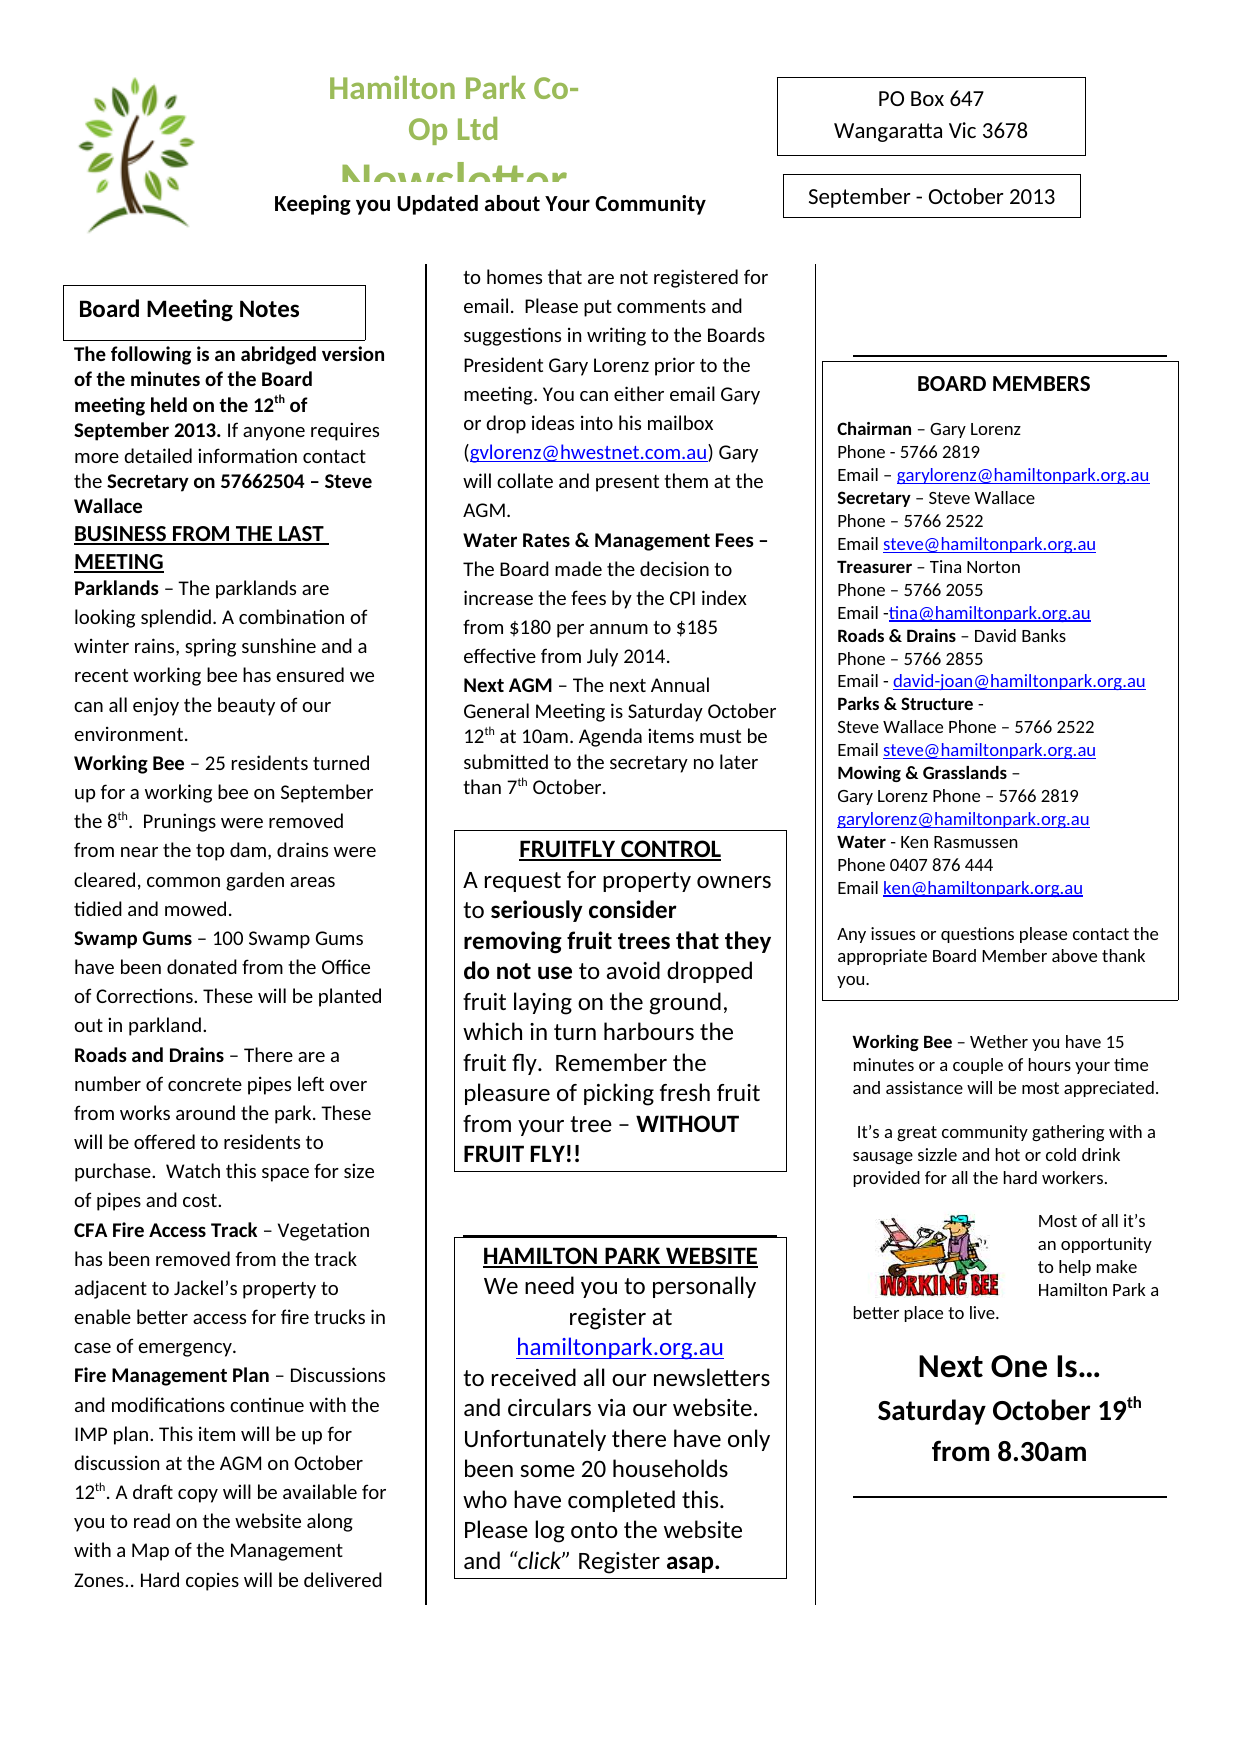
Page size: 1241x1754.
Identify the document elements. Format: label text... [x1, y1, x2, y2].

text HAMILTON PARK WEBSITE [455, 1238, 786, 1271]
text Roads and Drains – There are a number of concrete pipes left over from works around the park. These will be offered to residents to purchase. Watch this space for size of pipes and cost. [74, 1042, 388, 1213]
text The following is an abridged version of the minutes of the Board meeting held on the 12th of September 2013. If anyone requires more detailed information contact the Secretary on 57662504 – Steve Wallace [74, 341, 388, 519]
text FRUITFLY CONTROL [455, 831, 786, 861]
text We need you to personally register at hamiltonpark.org.au [463, 1271, 777, 1359]
text Next AGM – The next Annual General Meeting is Saturday October 12th at 10am. Agenda items must be submitted to the secretary no later than 7th October. [463, 673, 777, 800]
text Swamp Gums – 100 Swamp Gums have been donated from the Office of Corrections. These will be planted out in parkland. [74, 925, 388, 1038]
text It’s a great community gathering with a sausage sizzle and hot or cold drink provided for all the hard workers. [852, 1120, 1167, 1189]
text to received all our newsletters and circulars via our website. Unfortunately there have only been some 20 households who have completed this. Please log onto the website and “click” Register asap. [455, 1359, 786, 1578]
picture [73, 73, 201, 237]
text Water Rates & Management Fees – The Board made the decision to increase the fees by the CPI index from $180 per annum to $185 effective from July 2014. [463, 527, 777, 669]
text Fire Management Plan – Discussions and modifications continue with the IMP plan. This item will be up for discussion at the AGM on October 12th. A draft copy will be available for you to read on the website along with a Map of the Management Zones.. Hard copies will be delivered to homes that are not registered for email. Please put comments and suggestions in writing to the Boards President Gary Lorenz prior to the meeting. You can either email Gary or drop ideas into his mailbox (gvlorenz@hwestnet.com.au) Gary will collate and present them at the AGM. [74, 1363, 388, 1592]
text Working Bee – 25 residents turned up for a working bee on September the 8th. Prunings were removed from near the top dam, drains were cleared, common garden areas tidied and mowed. [74, 750, 388, 921]
text Parklands – The parklands are looking splendid. A combination of winter rains, spring sunshine and a recent working bee has ensured we can all enjoy the beauty of our environment. [74, 575, 388, 746]
text A request for property owners to seriously consider removing fruit trees that they do not use to avoid dropped fruit laying on the ground, which in turn harbours the fruit fly. Remember the pleasure of picking fresh fruit from your tree – WITHOUT FRUIT FLY!! [455, 861, 786, 1171]
text BUSINESS FROM THE LAST MEETING [74, 519, 388, 575]
text Saturday October 19th from 8.30am [852, 1392, 1167, 1468]
picture [853, 1210, 1019, 1298]
text Fire Management Plan – Discussions and modifications continue with the IMP plan. This item will be up for discussion at the AGM on October 12th. A draft copy will be available for you to read on the website along with a Map of the Management Zones.. Hard copies will be delivered to homes that are not registered for email. Please put comments and suggestions in writing to the Boards President Gary Lorenz prior to the meeting. You can either email Gary or drop ideas into his mailbox (gvlorenz@hwestnet.com.au) Gary will collate and present them at the AGM. [463, 264, 777, 523]
text Next One Is… [852, 1345, 1167, 1386]
text Working Bee – Wether you have 15 minutes or a couple of hours your time and assistance will be most appreciated. [852, 1031, 1167, 1099]
text CFA Fire Access Track – Vegetation has been removed from the track adjacent to Jackel’s property to enable better access for fire trucks in case of emergency. [74, 1217, 388, 1359]
